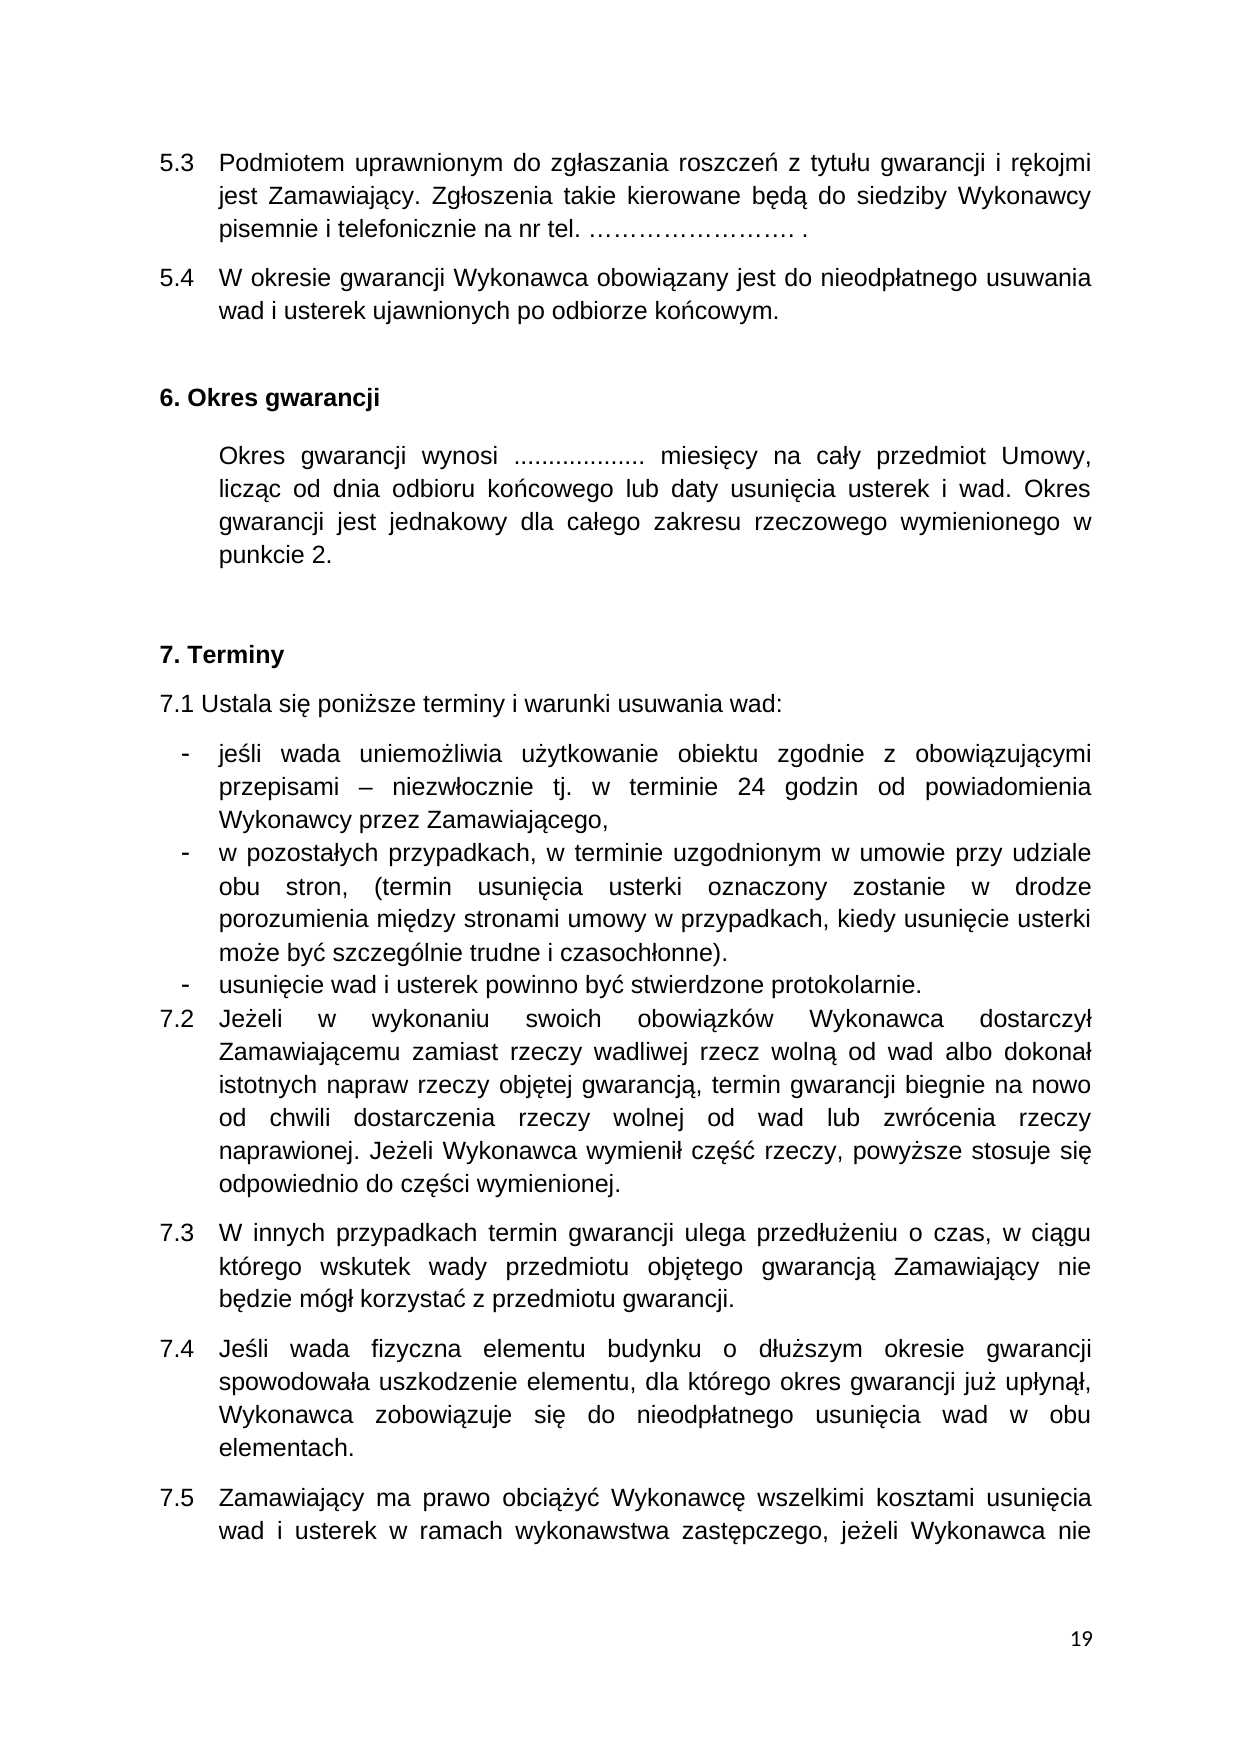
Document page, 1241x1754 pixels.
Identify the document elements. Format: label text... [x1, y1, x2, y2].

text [159, 1483, 1093, 1545]
list jeśli wada uniemożliwia użytkowanie obiektu zgodnie z obowiązującymi przepisami – niezwłocznie tj. w terminie 24 godzin od powiadomienia Wykonawcy przez Zamawiającego, [181, 739, 1093, 834]
text 7.2 Jeżeli w wykonaniu swoich obowiązków Wykonawca dostarczył Zamawiającemu zamiast rzeczy wadliwej rzecz wolną od wad albo dokonał istotnych napraw rzeczy objętej gwarancją, termin gwarancji biegnie na nowo od chwili dostarczenia rzeczy wolnej od wad lub zwrócenia rzeczy naprawionej. Jeżeli Wykonawca wymienił część rzeczy, powyższe stosuje się odpowiednio do części wymienionej. [159, 1004, 1093, 1197]
text 7. Terminy [159, 640, 1093, 668]
text 7.3 W innych przypadkach termin gwarancji ulega przedłużeniu o czas, w ciągu którego wskutek wady przedmiotu objętego gwarancją Zamawiający nie będzie mógł korzystać z przedmiotu gwarancji. [159, 1218, 1093, 1313]
text 7.1 Ustala się poniższe terminy i warunki usuwania wad: [159, 689, 1093, 718]
text Okres gwarancji wynosi ................... miesięcy na cały przedmiot Umowy, licząc od dnia odbioru końcowego lub daty usunięcia usterek i wad. Okres gwarancji jest jednakowy dla całego zakresu rzeczowego wymienionego w punkcie 2. [218, 441, 1093, 569]
text 6. Okres gwarancji [159, 383, 1093, 412]
text 5.3 Podmiotem uprawnionym do zgłaszania roszczeń z tytułu gwarancji i rękojmi jest Zamawiający. Zgłoszenia takie kierowane będą do siedziby Wykonawcy pisemnie i telefonicznie na nr tel. ……………………. . [159, 148, 1093, 242]
list usunięcie wad i usterek powinno być stwierdzone protokolarnie. [181, 971, 1093, 999]
list w pozostałych przypadkach, w terminie uzgodnionym w umowie przy udziale obu stron, (termin usunięcia usterki oznaczony zostanie w drodze porozumienia między stronami umowy w przypadkach, kiedy usunięcie usterki może być szczególnie trudne i czasochłonne). [181, 838, 1093, 966]
text 7.4 Jeśli wada fizyczna elementu budynku o dłuższym okresie gwarancji spowodowała uszkodzenie elementu, dla którego okres gwarancji już upłynął, Wykonawca zobowiązuje się do nieodpłatnego usunięcia wad w obu elementach. [159, 1334, 1093, 1462]
text 5.4 W okresie gwarancji Wykonawca obowiązany jest do nieodpłatnego usuwania wad i usterek ujawnionych po odbiorze końcowym. [159, 263, 1093, 325]
